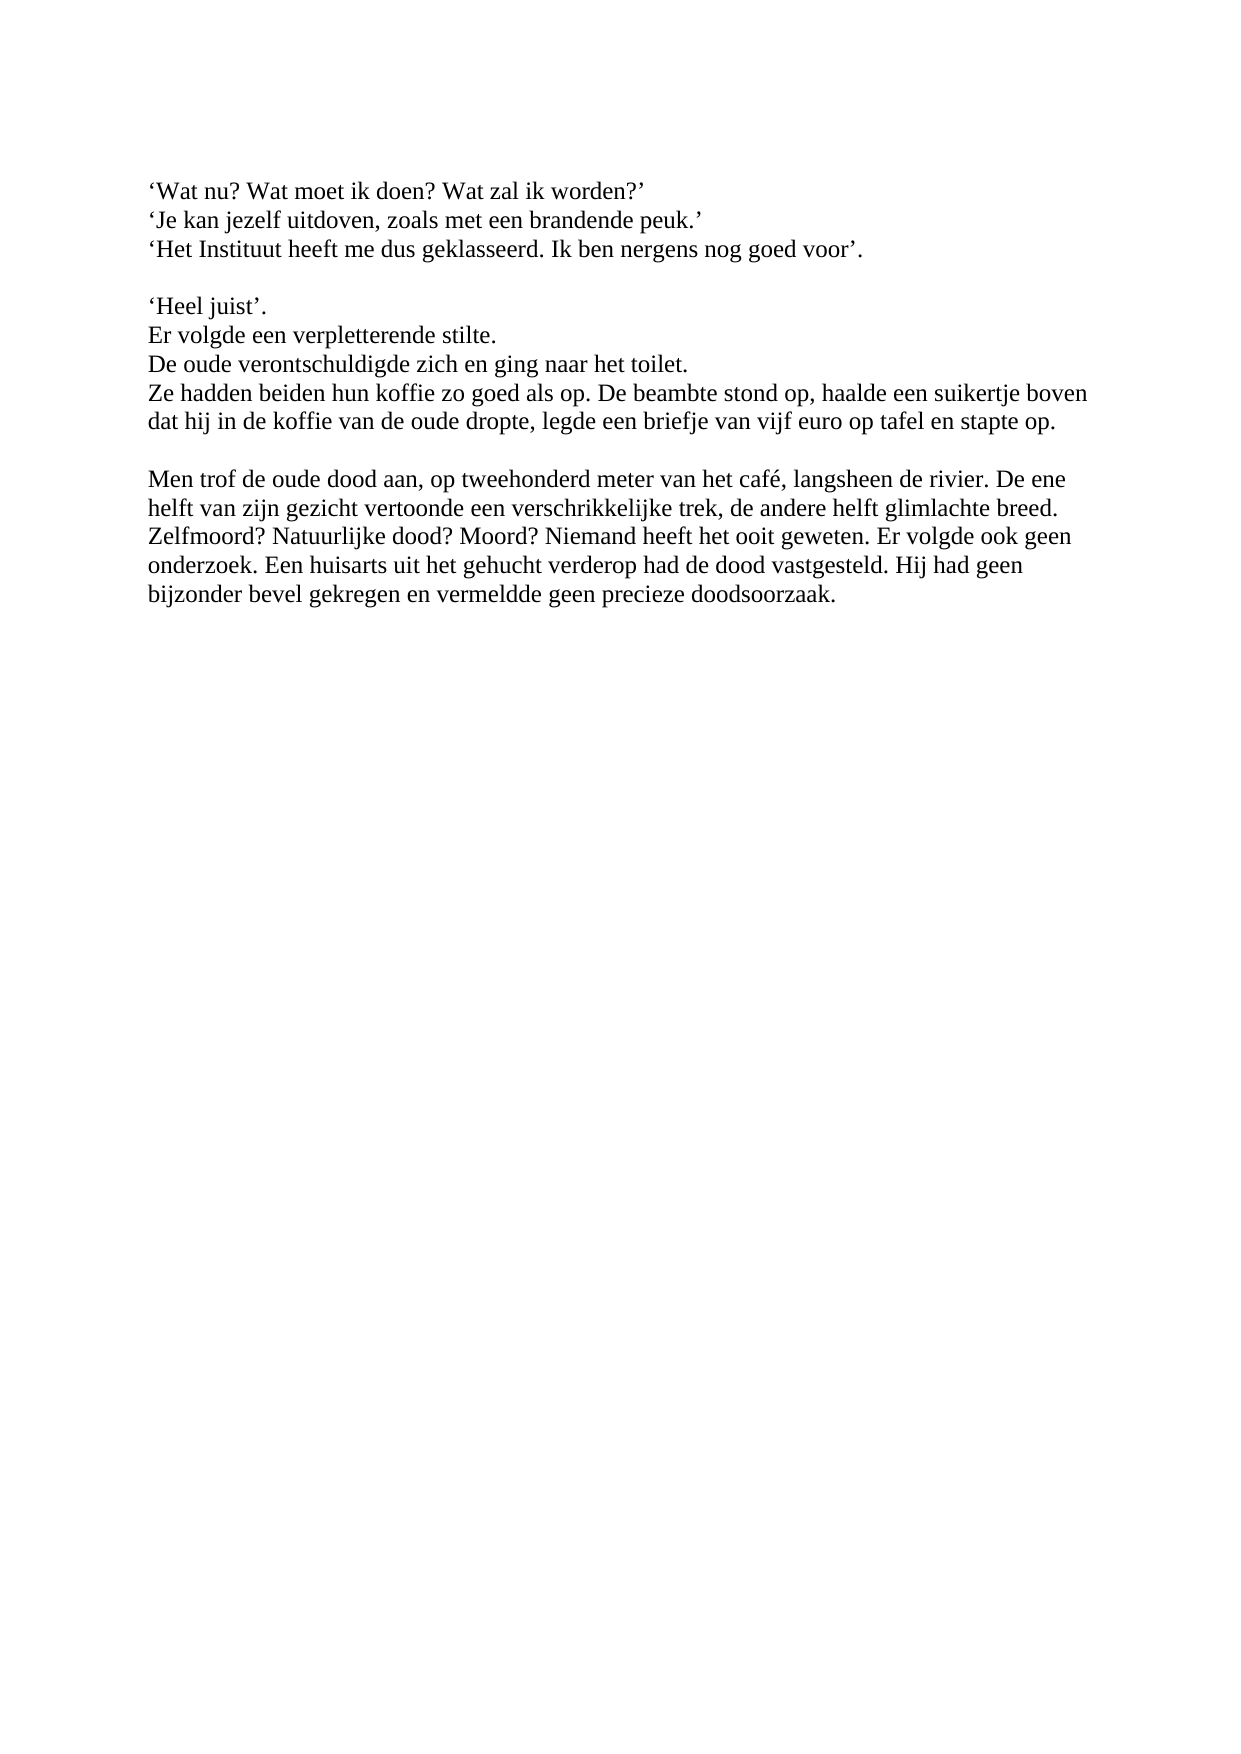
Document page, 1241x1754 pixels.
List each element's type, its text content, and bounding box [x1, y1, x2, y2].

text Ze hadden beiden hun koffie zo goed als op. De beambte stond op, haalde een suikertje boven dat hij in de koffie van de oude dropte, legde een briefje van vijf euro op tafel en stapte op. [148, 378, 1093, 435]
text Men trof de oude dood aan, op tweehonderd meter van het café, langsheen de rivier. De ene helft van zijn gezicht vertoonde een verschrikkelijke trek, de andere helft glimlachte breed. Zelfmoord? Natuurlijke dood? Moord? Niemand heeft het ooit geweten. Er volgde ook geen onderzoek. Een huisarts uit het gehucht verderop had de dood vastgesteld. Hij had geen bijzonder bevel gekregen en vermeldde geen precieze doodsoorzaak. [148, 464, 1093, 608]
text ‘Het Instituut heeft me dus geklasseerd. Ik ben nergens nog goed voor’. [148, 234, 1093, 263]
text De oude verontschuldigde zich en ging naar het toilet. [148, 349, 1093, 378]
text ‘Heel juist’. [148, 291, 1093, 320]
text ‘Wat nu? Wat moet ik doen? Wat zal ik worden?’ [148, 176, 1093, 205]
text ‘Je kan jezelf uitdoven, zoals met een brandende peuk.’ [148, 205, 1093, 234]
text Er volgde een verpletterende stilte. [148, 320, 1093, 349]
